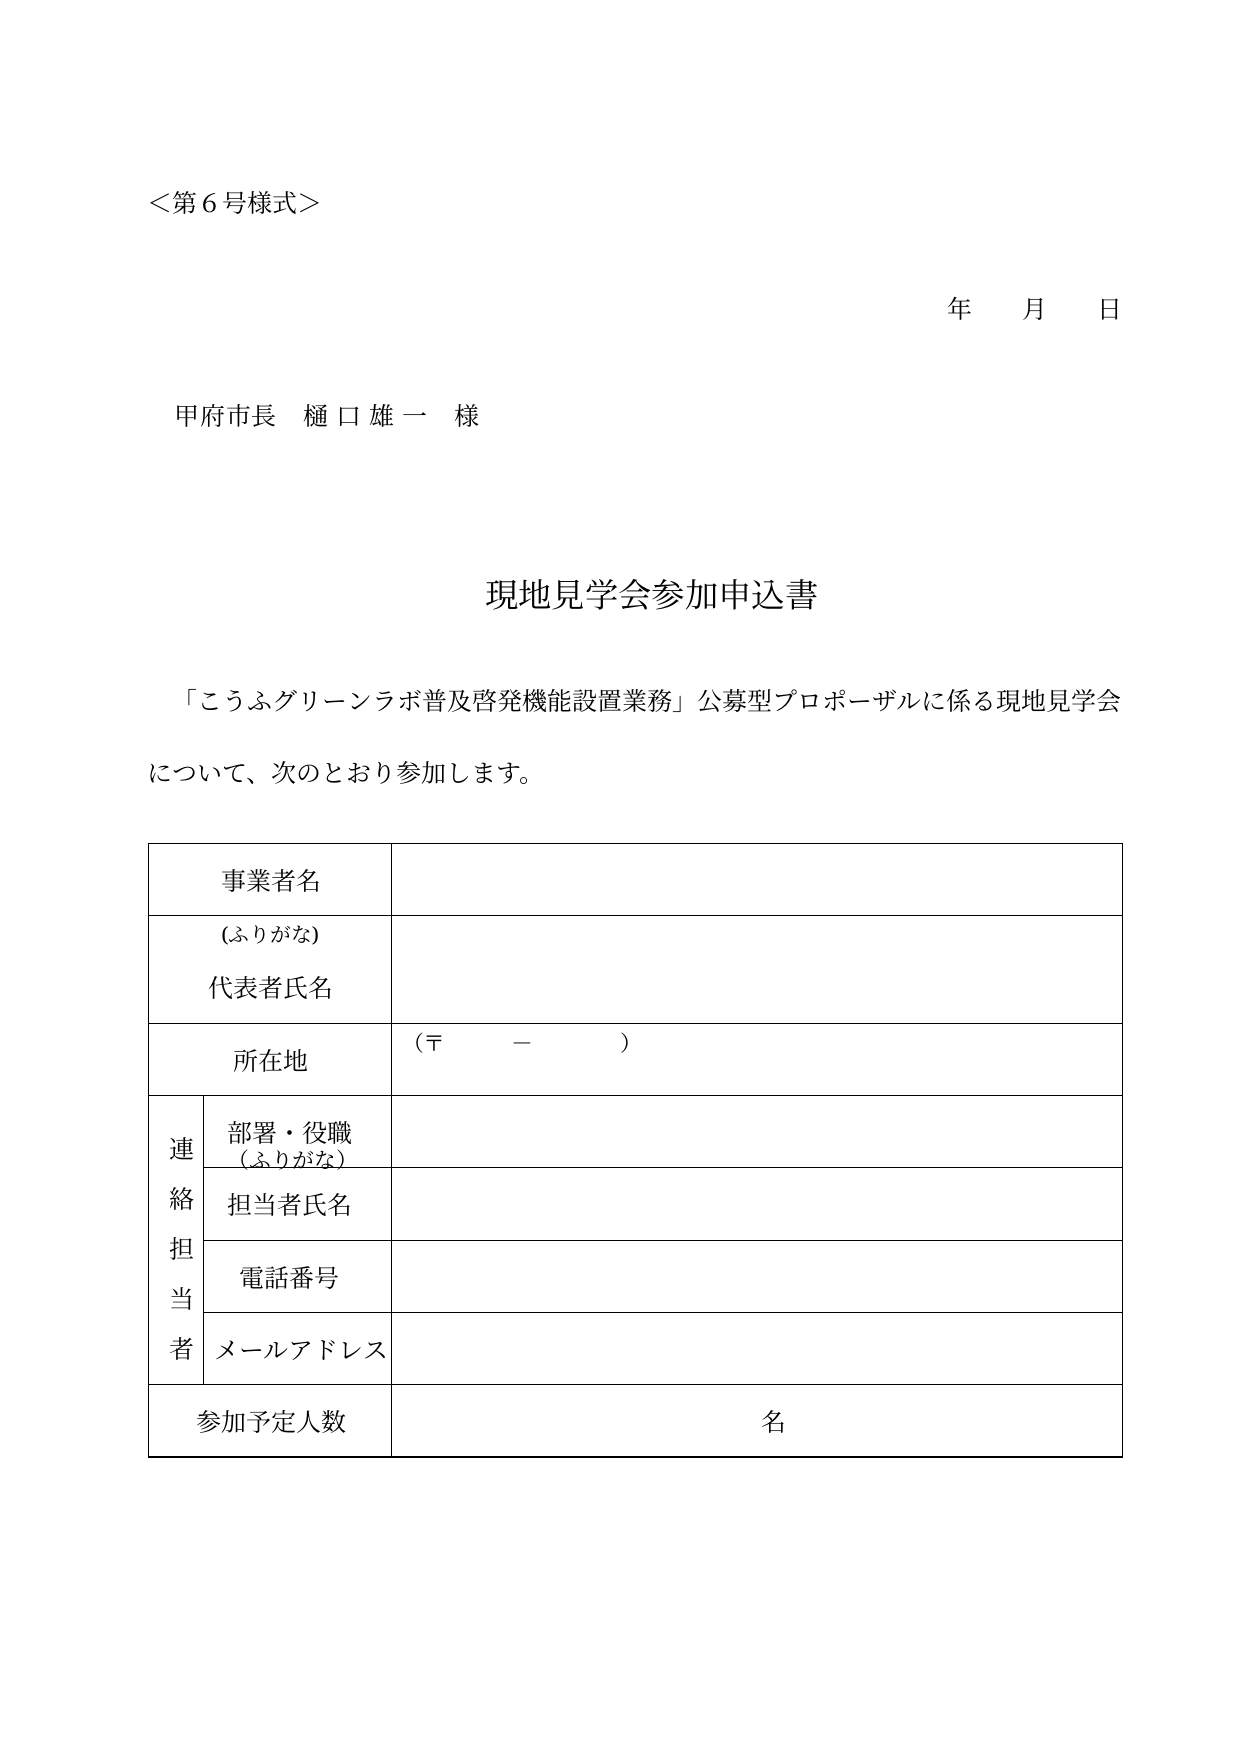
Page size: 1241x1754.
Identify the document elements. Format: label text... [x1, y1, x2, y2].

table_cell [392, 1241, 1122, 1312]
table_header 事業者名 [149, 844, 391, 915]
table_cell (ふりがな) 代表者氏名 [149, 916, 391, 1023]
table_cell [149, 1312, 203, 1384]
table_cell [392, 916, 1122, 1023]
text 「こうふグリーンラボ普及啓発機能設置業務」公募型プロポーザルに係る現地見学会について、次のとおり参加します。 [148, 664, 1123, 807]
table_cell 担当者氏名 [204, 1168, 391, 1239]
table_cell [149, 1167, 203, 1239]
table_cell 参加予定人数 [149, 1385, 391, 1456]
table_header [392, 844, 1122, 915]
table_cell 電話番号 [204, 1241, 391, 1312]
table_cell メールアドレス [204, 1313, 391, 1384]
table_cell [392, 1168, 1122, 1239]
table_cell [392, 1313, 1122, 1384]
table_cell [392, 1096, 1122, 1167]
text 現地見学会参加申込書 [148, 557, 1155, 629]
table_cell 所在地 [149, 1024, 391, 1095]
text ＜第６号様式＞ [148, 166, 1122, 237]
table_cell （〒 － ） [392, 1024, 1122, 1095]
table_cell [149, 1240, 203, 1312]
table_cell 名 [392, 1385, 1122, 1456]
text 年 月 日 [148, 272, 1122, 344]
table_cell 部署・役職 [204, 1096, 391, 1167]
text 甲府市長 樋 口 雄 一 様 [148, 379, 1122, 451]
table_cell [149, 1096, 203, 1167]
